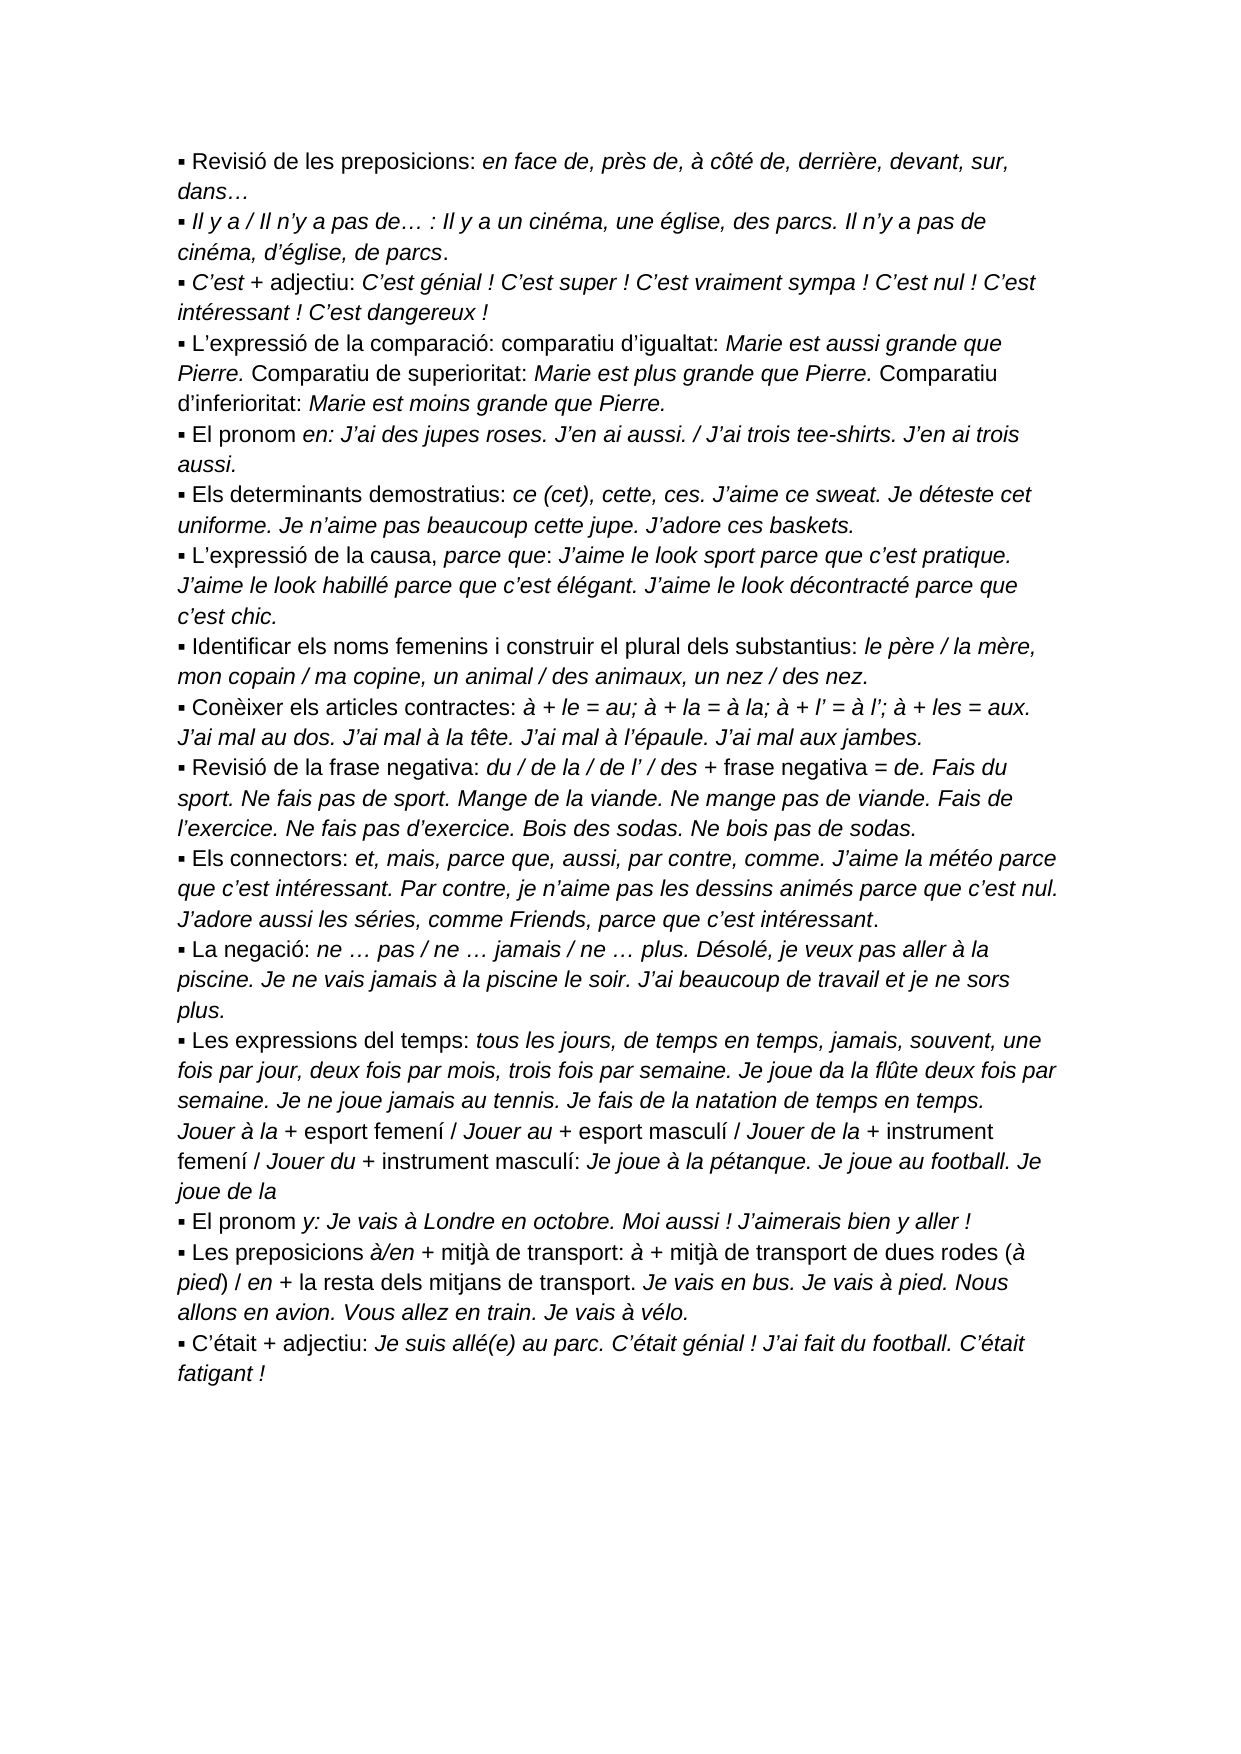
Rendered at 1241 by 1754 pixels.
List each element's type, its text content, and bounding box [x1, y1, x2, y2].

text ▪ L’expressió de la comparació: comparatiu d’igualtat: Marie est aussi grande que Pierre. Comparatiu de superioritat: Marie est plus grande que Pierre. Comparatiu d’inferioritat: Marie est moins grande que Pierre. [177, 330, 1063, 417]
text Jouer à la + esport femení / Jouer au + esport masculí / Jouer de la + instrument femení / Jouer du + instrument masculí: Je joue à la pétanque. Je joue au football. Je joue de la [177, 1118, 1063, 1204]
text ▪ Revisió de les preposicions: en face de, près de, à côté de, derrière, devant, sur, dans… [177, 148, 1063, 204]
text ▪ C’est + adjectiu: C’est génial ! C’est super ! C’est vraiment sympa ! C’est nul ! C’est intéressant ! C’est dangereux ! [177, 269, 1063, 326]
text ▪ Il y a / Il n’y a pas de… : Il y a un cinéma, une église, des parcs. Il n’y a pas de cinéma, d’église, de parcs. [177, 208, 1063, 265]
text ▪ Identificar els noms femenins i construir el plural dels substantius: le père / la mère, mon copain / ma copine, un animal / des animaux, un nez / des nez. [177, 633, 1063, 689]
text ▪ El pronom y: Je vais à Londre en octobre. Moi aussi ! J’aimerais bien y aller ! [177, 1208, 1063, 1235]
text ▪ Els connectors: et, mais, parce que, aussi, par contre, comme. J’aime la météo parce que c’est intéressant. Par contre, je n’aime pas les dessins animés parce que c’est nul. J’adore aussi les séries, comme Friends, parce que c’est intéressant. [177, 845, 1063, 932]
text ▪ El pronom en: J’ai des jupes roses. J’en ai aussi. / J’ai trois tee-shirts. J’en ai trois aussi. [177, 421, 1063, 477]
text ▪ Les preposicions à/en + mitjà de transport: à + mitjà de transport de dues rodes (à pied) / en + la resta dels mitjans de transport. Je vais en bus. Je vais à pied. Nous allons en avion. Vous allez en train. Je vais à vélo. [177, 1239, 1063, 1326]
text ▪ La negació: ne … pas / ne … jamais / ne … plus. Désolé, je veux pas aller à la piscine. Je ne vais jamais à la piscine le soir. J’ai beaucoup de travail et je ne sors plus. [177, 936, 1063, 1023]
text ▪ Conèixer els articles contractes: à + le = au; à + la = à la; à + l’ = à l’; à + les = aux. J’ai mal au dos. J’ai mal à la tête. J’ai mal à l’épaule. J’ai mal aux jambes. [177, 693, 1063, 750]
text ▪ Els determinants demostratius: ce (cet), cette, ces. J’aime ce sweat. Je déteste cet uniforme. Je n’aime pas beaucoup cette jupe. J’adore ces baskets. [177, 481, 1063, 538]
text ▪ C’était + adjectiu: Je suis allé(e) au parc. C’était génial ! J’ai fait du football. C’était fatigant ! [177, 1330, 1063, 1386]
text ▪ Revisió de la frase negativa: du / de la / de l’ / des + frase negativa = de. Fais du sport. Ne fais pas de sport. Mange de la viande. Ne mange pas de viande. Fais de l’exercice. Ne fais pas d’exercice. Bois des sodas. Ne bois pas de sodas. [177, 754, 1063, 841]
text ▪ L’expressió de la causa, parce que: J’aime le look sport parce que c’est pratique. J’aime le look habillé parce que c’est élégant. J’aime le look décontracté parce que c’est chic. [177, 542, 1063, 629]
text ▪ Les expressions del temps: tous les jours, de temps en temps, jamais, souvent, une fois par jour, deux fois par mois, trois fois par semaine. Je joue da la flûte deux fois par semaine. Je ne joue jamais au tennis. Je fais de la natation de temps en temps. [177, 1027, 1063, 1114]
